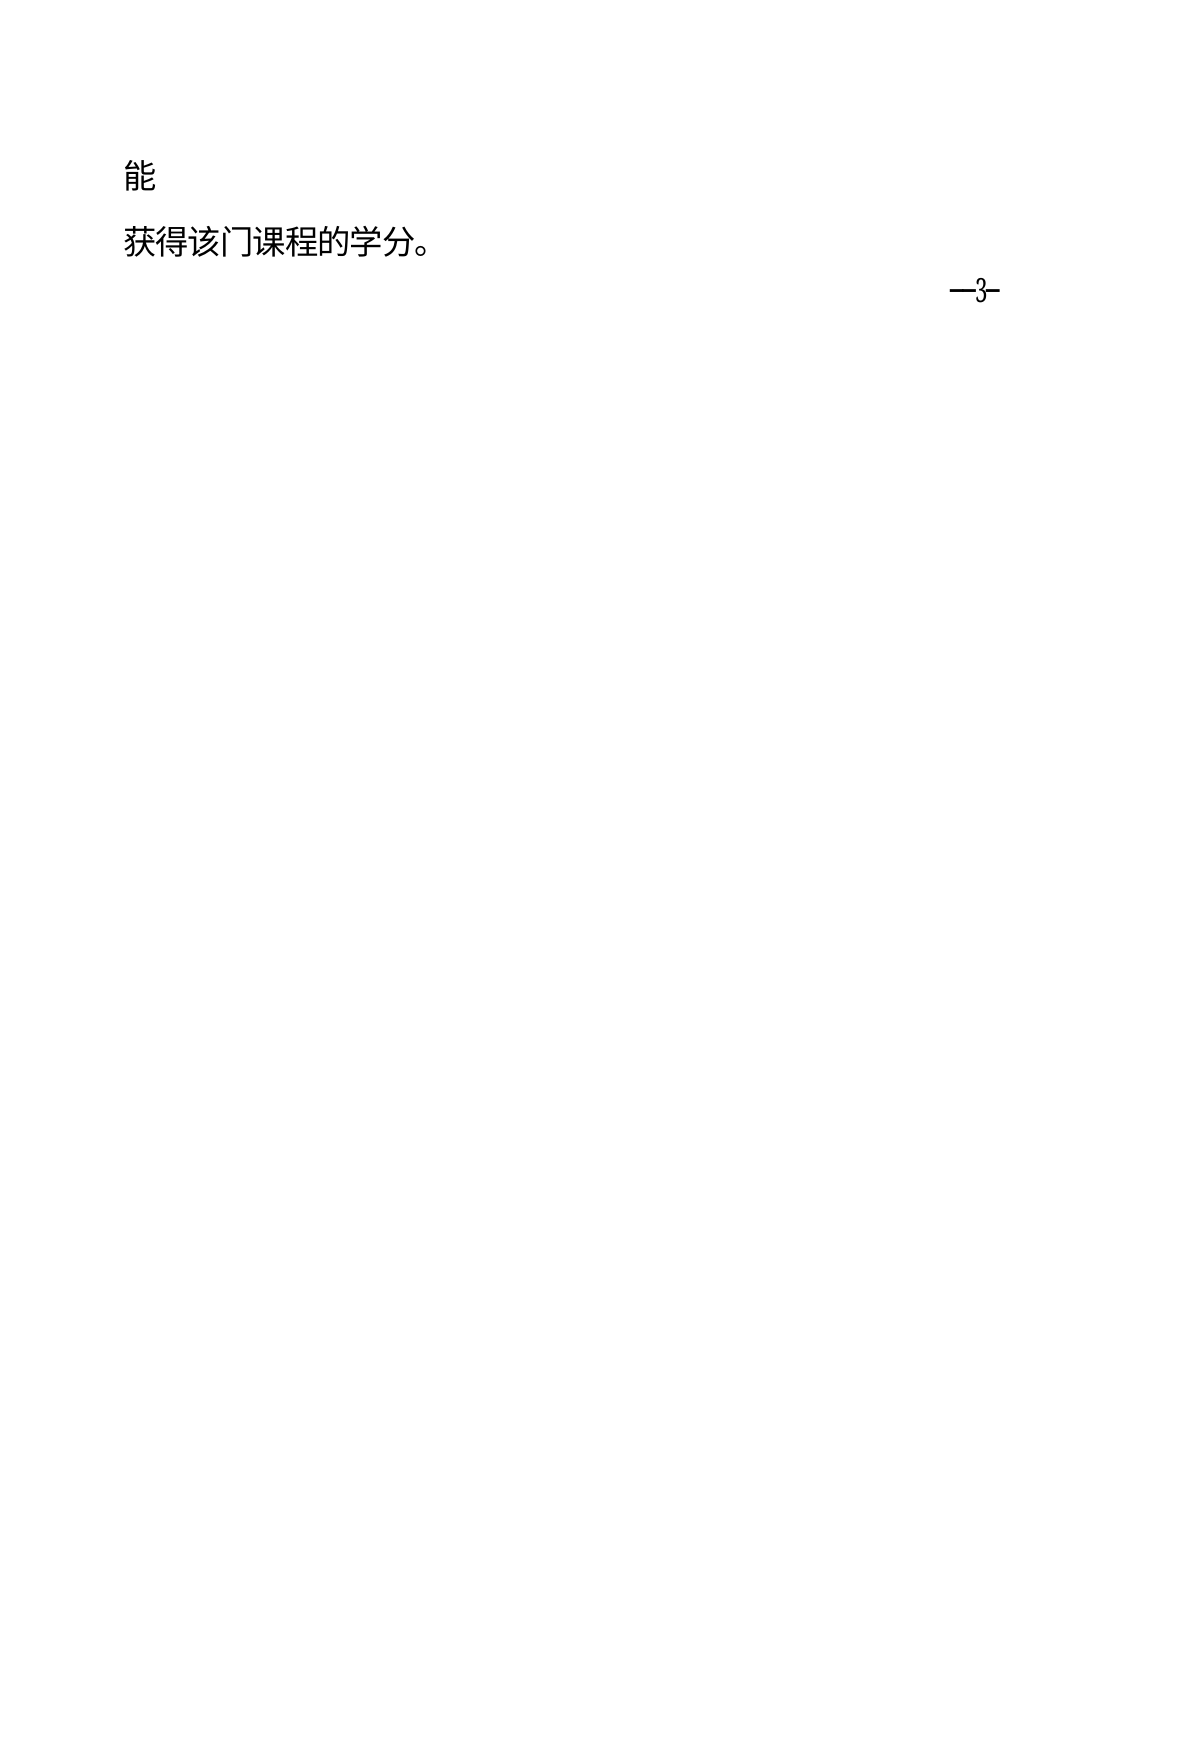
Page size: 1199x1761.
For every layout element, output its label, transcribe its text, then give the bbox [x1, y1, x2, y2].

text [123, 149, 1022, 198]
text 获得该门课程的学分。 [122, 219, 1023, 263]
text ──3─ [122, 282, 1023, 307]
